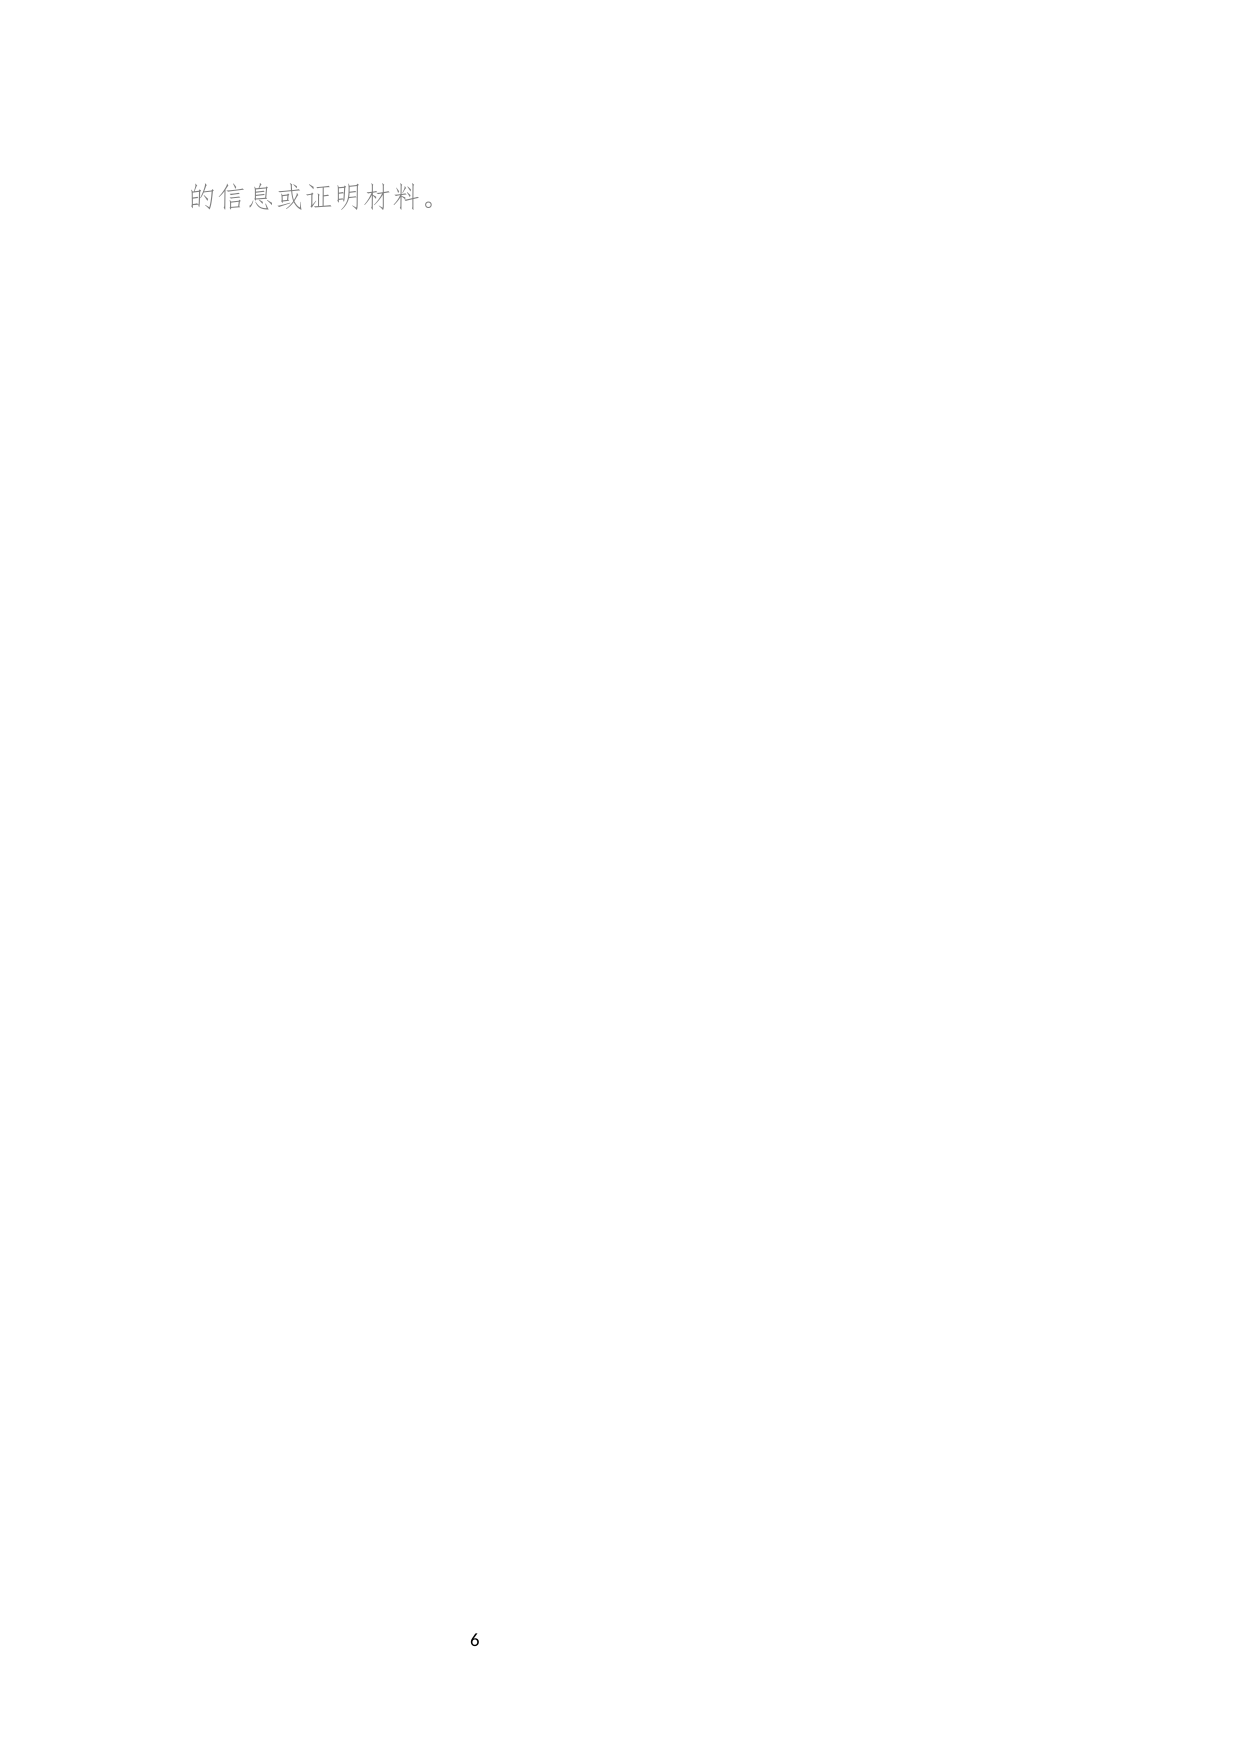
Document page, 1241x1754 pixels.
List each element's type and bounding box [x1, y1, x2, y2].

text [187, 162, 1053, 227]
